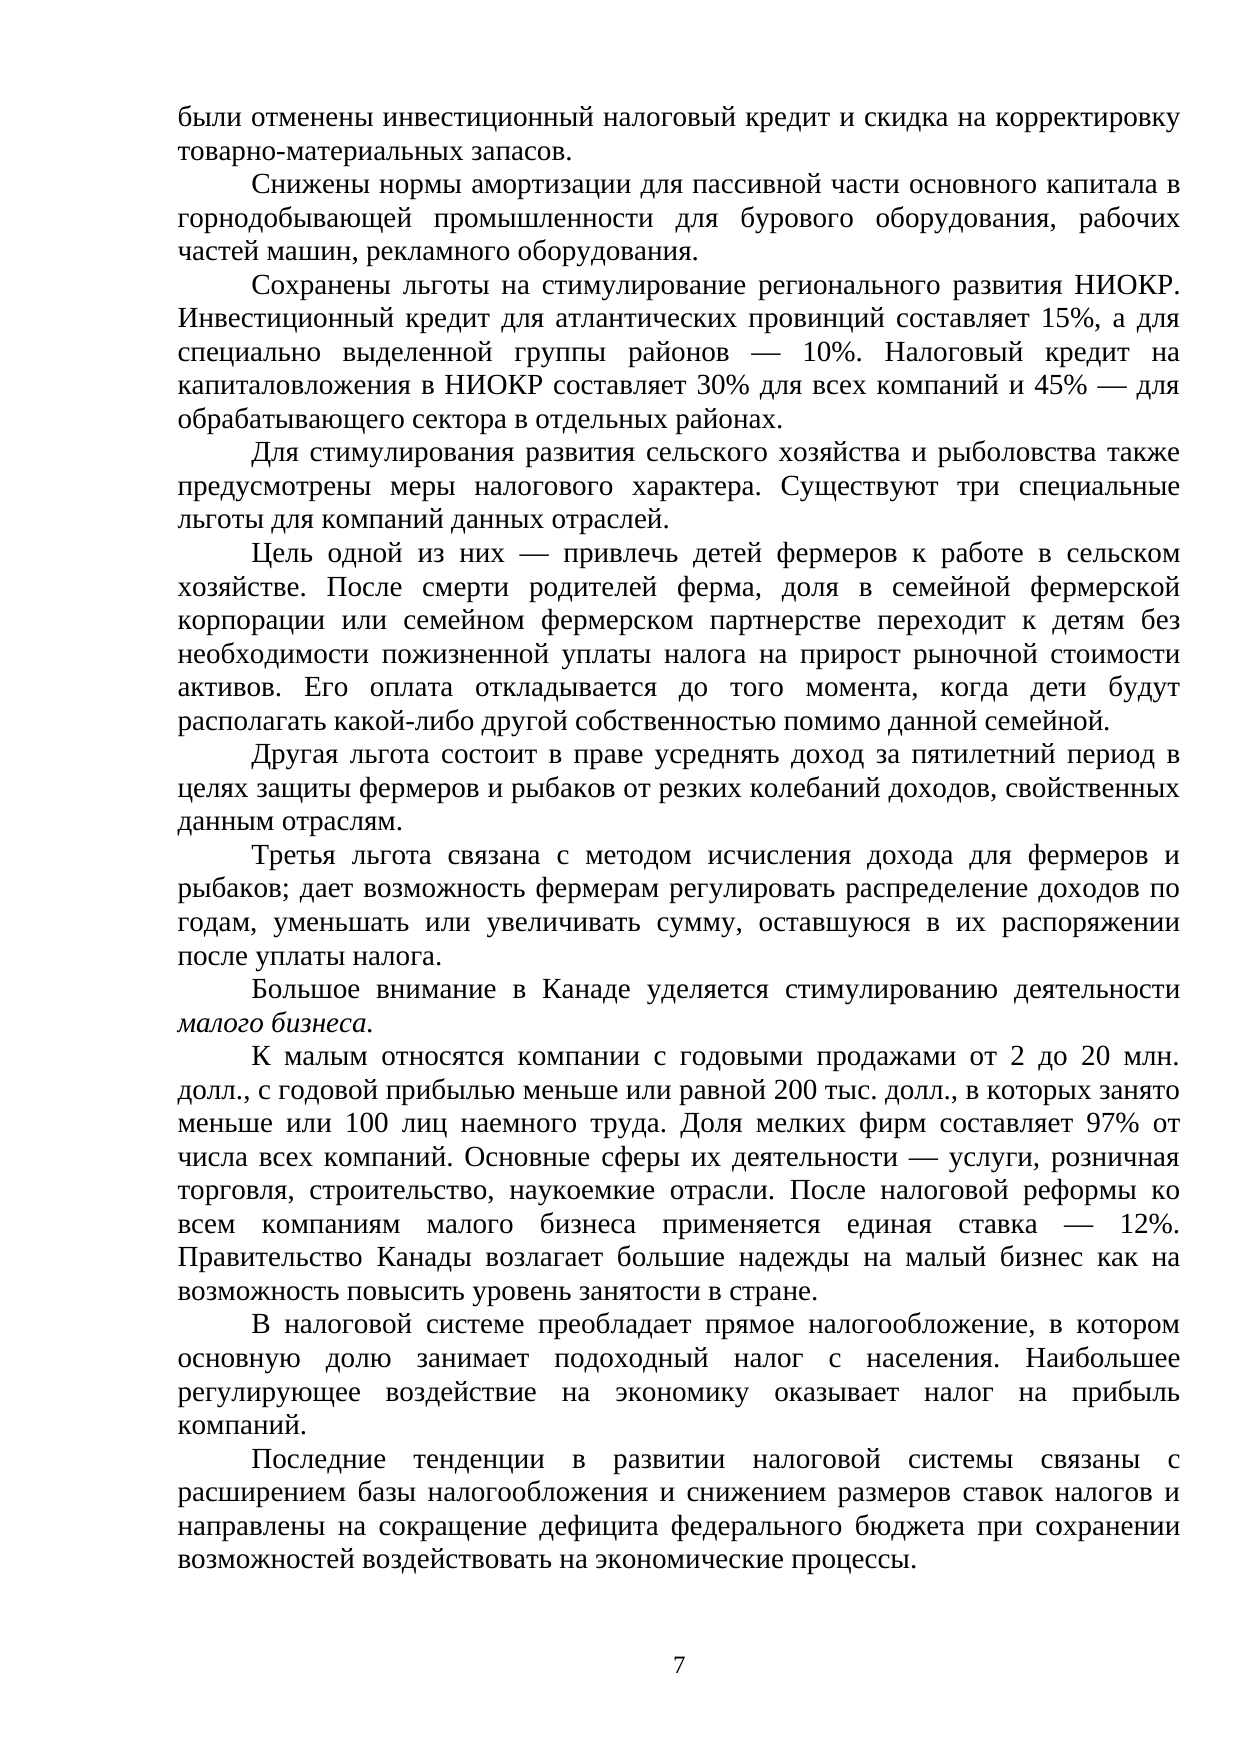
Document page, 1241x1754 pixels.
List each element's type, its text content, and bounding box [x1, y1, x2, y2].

text Сохранены льготы на стимулирование регионального развития НИОКР. Инвестиционный кредит для атлантических провинций составляет 15%, а для специально выделенной группы районов — 10%. Налоговый кредит на капиталовложения в НИОКР составляет 30% для всех компаний и 45% — для обрабатывающего сектора в отдельных районах. [177, 267, 1181, 434]
text Для стимулирования развития сельского хозяйства и рыболовства также предусмотрены меры налогового характера. Существуют три специальные льготы для компаний данных отраслей. [177, 434, 1181, 535]
text Последние тенденции в развитии налоговой системы связаны с расширением базы налогообложения и снижением размеров ставок налогов и направлены на сокращение дефицита федерального бюджета при сохранении возможностей воздействовать на экономические процессы. [177, 1441, 1181, 1575]
text К малым относятся компании с годовыми продажами от 2 до 20 млн. долл., с годовой прибылью меньше или равной 200 тыс. долл., в которых занято меньше или 100 лиц наемного труда. Доля мелких фирм составляет 97% от числа всех компаний. Основные сферы их деятельности — услуги, розничная торговля, строительство, наукоемкие отрасли. После налоговой реформы ко всем компаниям малого бизнеса применяется единая ставка — 12%. Правительство Канады возлагает большие надежды на малый бизнес как на возможность повысить уровень занятости в стране. [177, 1038, 1181, 1307]
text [177, 99, 1181, 166]
text Цель одной из них — привлечь детей фермеров к работе в сельском хозяйстве. После смерти родителей ферма, доля в семейной фермерской корпорации или семейном фермерском партнерстве переходит к детям без необходимости пожизненной уплаты налога на прирост рыночной стоимости активов. Его оплата откладывается до того момента, когда дети будут располагать какой-либо другой собственностью помимо данной семейной. [177, 535, 1181, 736]
text Снижены нормы амортизации для пассивной части основного капитала в горнодобывающей промышленности для бурового оборудования, рабочих частей машин, рекламного оборудования. [177, 166, 1181, 267]
text В налоговой системе преобладает прямое налогообложение, в котором основную долю занимает подоходный налог с населения. Наибольшее регулирующее воздействие на экономику оказывает налог на прибыль компаний. [177, 1307, 1181, 1441]
text Третья льгота связана с методом исчисления дохода для фермеров и рыбаков; дает возможность фермерам регулировать распределение доходов по годам, уменьшать или увеличивать сумму, оставшуюся в их распоряжении после уплаты налога. [177, 837, 1181, 971]
text Другая льгота состоит в праве усреднять доход за пятилетний период в целях защиты фермеров и рыбаков от резких колебаний доходов, свойственных данным отраслям. [177, 736, 1181, 837]
text Большое внимание в Канаде уделяется стимулированию деятельности малого бизнеса. [177, 971, 1181, 1038]
